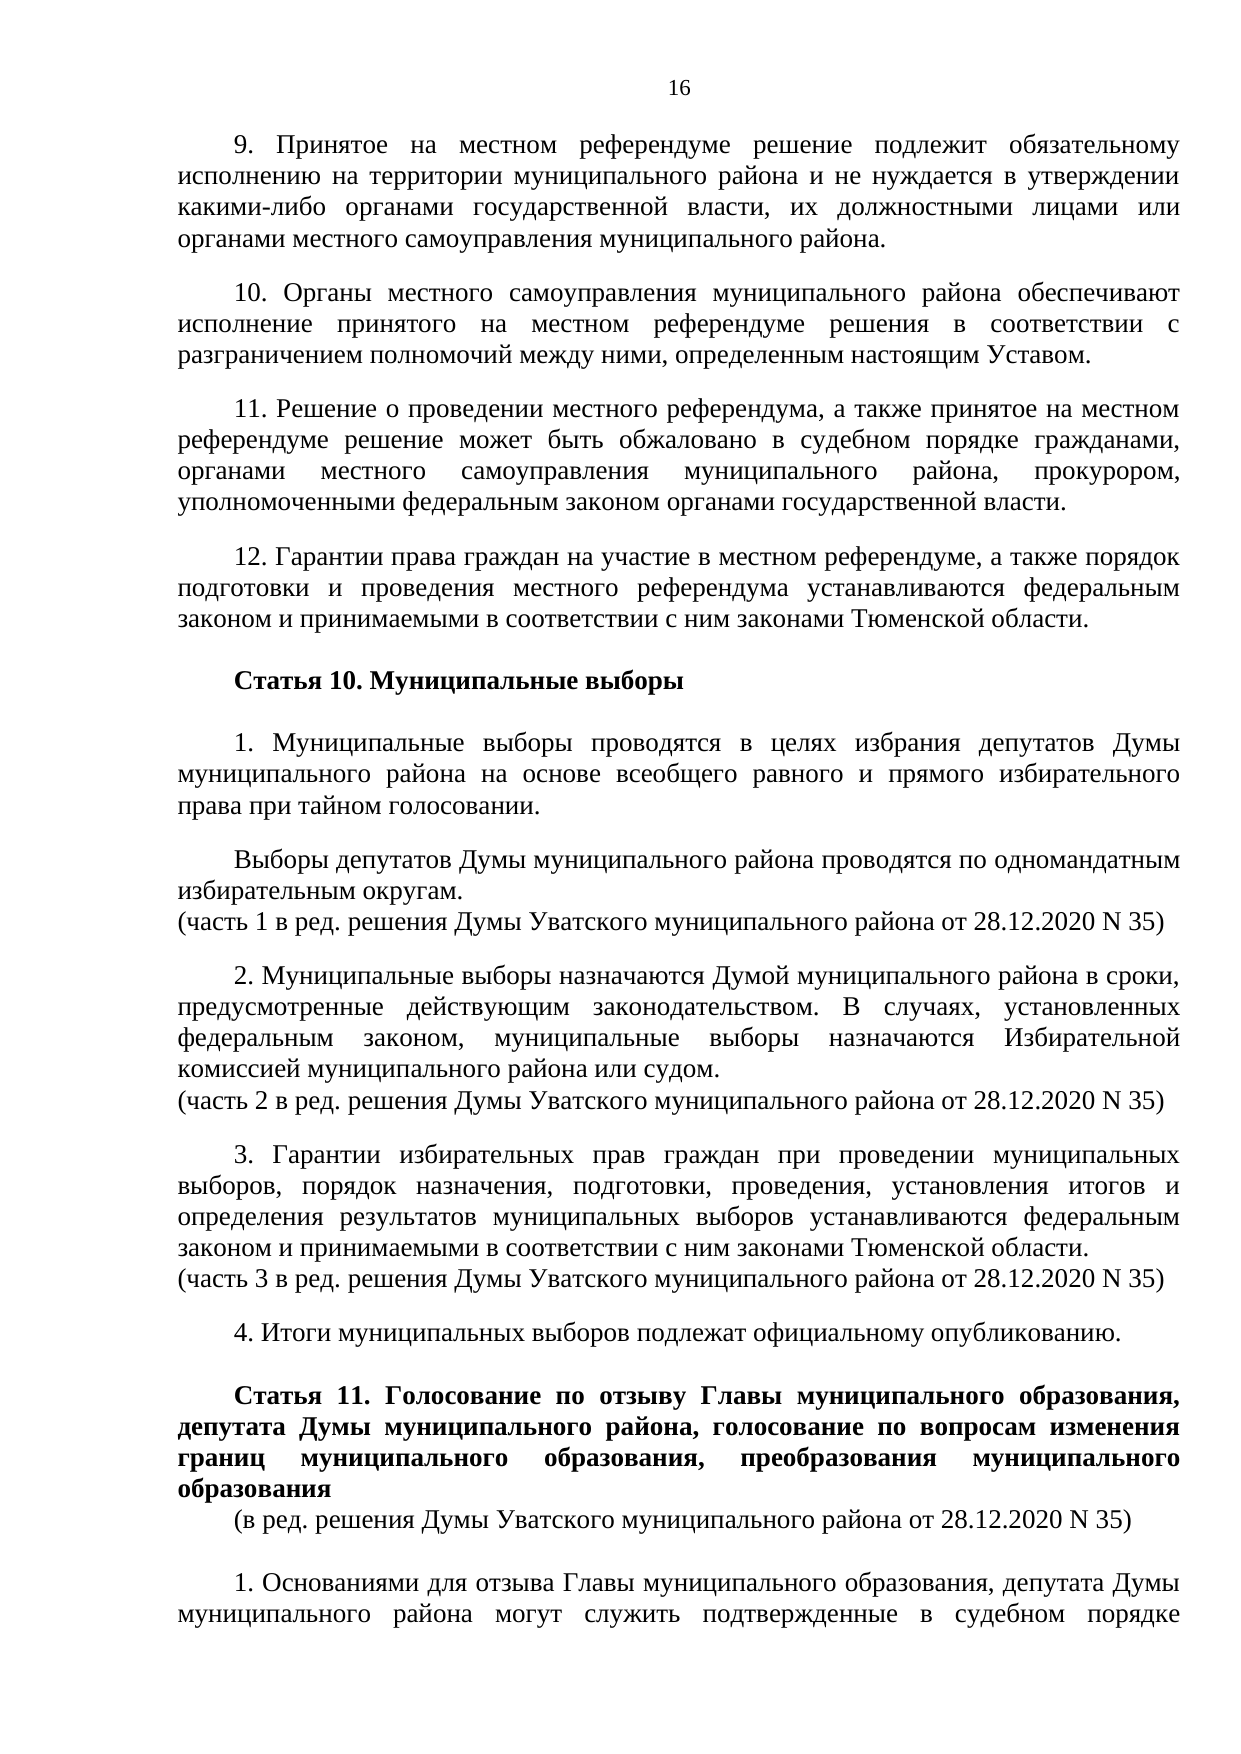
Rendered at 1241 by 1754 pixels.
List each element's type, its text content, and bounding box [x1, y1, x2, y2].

text 9. Принятое на местном референдуме решение подлежит обязательному исполнению на территории муниципального района и не нуждается в утверждении какими-либо органами государственной власти, их должностными лицами или органами местного самоуправления муниципального района. [177, 128, 1181, 253]
title Статья 11. Голосование по отзыву Главы муниципального образования, депутата Думы муниципального района, голосование по вопросам изменения границ муниципального образования, преобразования муниципального образования [177, 1379, 1181, 1503]
title Статья 10. Муниципальные выборы [177, 664, 1181, 695]
text Выборы депутатов Думы муниципального района проводятся по одномандатным избирательным округам. [177, 843, 1181, 905]
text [177, 1566, 1181, 1628]
text 11. Решение о проведении местного референдума, а также принятое на местном референдуме решение может быть обжаловано в судебном порядке гражданами, органами местного самоуправления муниципального района, прокурором, уполномоченными федеральным законом органами государственной власти. [177, 392, 1181, 517]
text 10. Органы местного самоуправления муниципального района обеспечивают исполнение принятого на местном референдуме решения в соответствии с разграничением полномочий между ними, определенным настоящим Уставом. [177, 276, 1181, 369]
text (в ред. решения Думы Уватского муниципального района от 28.12.2020 N 35) [177, 1503, 1181, 1534]
text (часть 2 в ред. решения Думы Уватского муниципального района от 28.12.2020 N 35) [177, 1084, 1181, 1115]
text (часть 3 в ред. решения Думы Уватского муниципального района от 28.12.2020 N 35) [177, 1262, 1181, 1293]
text 1. Муниципальные выборы проводятся в целях избрания депутатов Думы муниципального района на основе всеобщего равного и прямого избирательного права при тайном голосовании. [177, 726, 1181, 820]
text 2. Муниципальные выборы назначаются Думой муниципального района в сроки, предусмотренные действующим законодательством. В случаях, установленных федеральным законом, муниципальные выборы назначаются Избирательной комиссией муниципального района или судом. [177, 959, 1181, 1084]
text 3. Гарантии избирательных прав граждан при проведении муниципальных выборов, порядок назначения, подготовки, проведения, установления итогов и определения результатов муниципальных выборов устанавливаются федеральным законом и принимаемыми в соответствии с ним законами Тюменской области. [177, 1138, 1181, 1262]
text (часть 1 в ред. решения Думы Уватского муниципального района от 28.12.2020 N 35) [177, 905, 1181, 936]
text 12. Гарантии права граждан на участие в местном референдуме, а также порядок подготовки и проведения местного референдума устанавливаются федеральным законом и принимаемыми в соответствии с ним законами Тюменской области. [177, 539, 1181, 633]
text 4. Итоги муниципальных выборов подлежат официальному опубликованию. [177, 1316, 1181, 1348]
